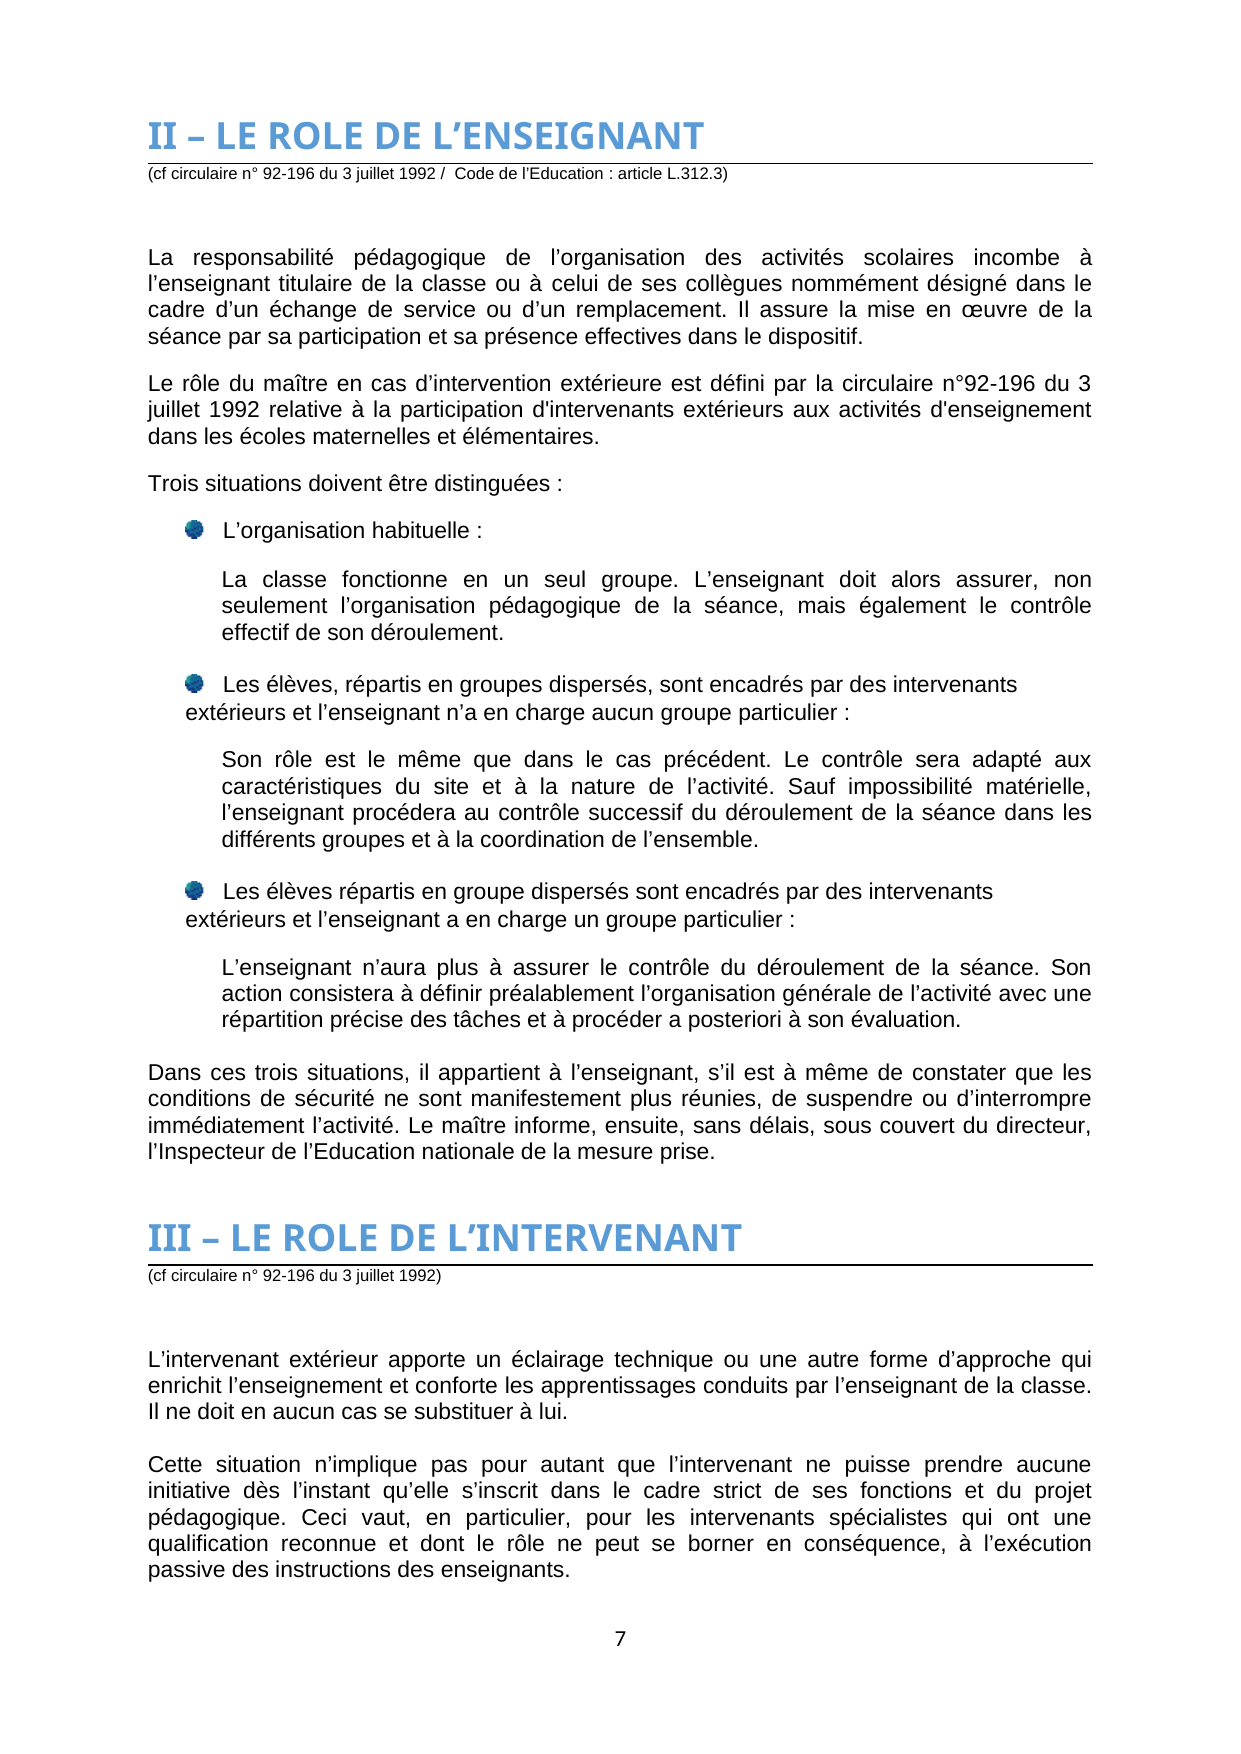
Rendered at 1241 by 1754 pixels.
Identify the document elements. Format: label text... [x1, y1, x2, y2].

text Les élèves, répartis en groupes dispersés, sont encadrés par des intervenants extérieurs et l’enseignant n’a en charge aucun groupe particulier : [185, 671, 1093, 726]
text (cf circulaire n° 92-196 du 3 juillet 1992 / Code de l’Education : article L.312.3) [148, 164, 1093, 183]
subtitle III – LE ROLE DE L’INTERVENANT [148, 1211, 1093, 1264]
text Trois situations doivent être distinguées : [148, 470, 1093, 496]
picture [185, 881, 204, 900]
text L’intervenant extérieur apporte un éclairage technique ou une autre forme d’approche qui enrichit l’enseignement et conforte les apprentissages conduits par l’enseignant de la classe. Il ne doit en aucun cas se substituer à lui. [148, 1346, 1093, 1425]
text Cette situation n’implique pas pour autant que l’intervenant ne puisse prendre aucune initiative dès l’instant qu’elle s’inscrit dans le cadre strict de ses fonctions et du projet pédagogique. Ceci vaut, en particulier, pour les intervenants spécialistes qui ont une qualification reconnue et dont le rôle ne peut se borner en conséquence, à l’exécution passive des instructions des enseignants. [148, 1451, 1093, 1583]
text Les élèves répartis en groupe dispersés sont encadrés par des intervenants extérieurs et l’enseignant a en charge un groupe particulier : [185, 878, 1093, 933]
text La responsabilité pédagogique de l’organisation des activités scolaires incombe à l’enseignant titulaire de la classe ou à celui de ses collègues nommément désigné dans le cadre d’un échange de service ou d’un remplacement. Il assure la mise en œuvre de la séance par sa participation et sa présence effectives dans le dispositif. [148, 244, 1093, 349]
text (cf circulaire n° 92-196 du 3 juillet 1992) [148, 1266, 1093, 1285]
text Son rôle est le même que dans le cas précédent. Le contrôle sera adapté aux caractéristiques du site et à la nature de l’activité. Sauf impossibilité matérielle, l’enseignant procédera au contrôle successif du déroulement de la séance dans les différents groupes et à la coordination de l’ensemble. [221, 746, 1093, 852]
text Le rôle du maître en cas d’intervention extérieure est défini par la circulaire n°92-196 du 3 juillet 1992 relative à la participation d'intervenants extérieurs aux activités d'enseignement dans les écoles maternelles et élémentaires. [148, 370, 1093, 449]
picture [185, 674, 204, 693]
text L’organisation habituelle : [185, 517, 1093, 545]
text Dans ces trois situations, il appartient à l’enseignant, s’il est à même de constater que les conditions de sécurité ne sont manifestement plus réunies, de suspendre ou d’interrompre immédiatement l’activité. Le maître informe, ensuite, sans délais, sous couvert du directeur, l’Inspecteur de l’Education nationale de la mesure prise. [148, 1059, 1093, 1164]
text La classe fonctionne en un seul groupe. L’enseignant doit alors assurer, non seulement l’organisation pédagogique de la séance, mais également le contrôle effectif de son déroulement. [221, 566, 1093, 645]
subtitle II – LE ROLE DE L’ENSEIGNANT [148, 109, 1093, 163]
picture [185, 520, 204, 539]
text L’enseignant n’aura plus à assurer le contrôle du déroulement de la séance. Son action consistera à définir préalablement l’organisation générale de l’activité avec une répartition précise des tâches et à procéder a posteriori à son évaluation. [221, 953, 1093, 1032]
